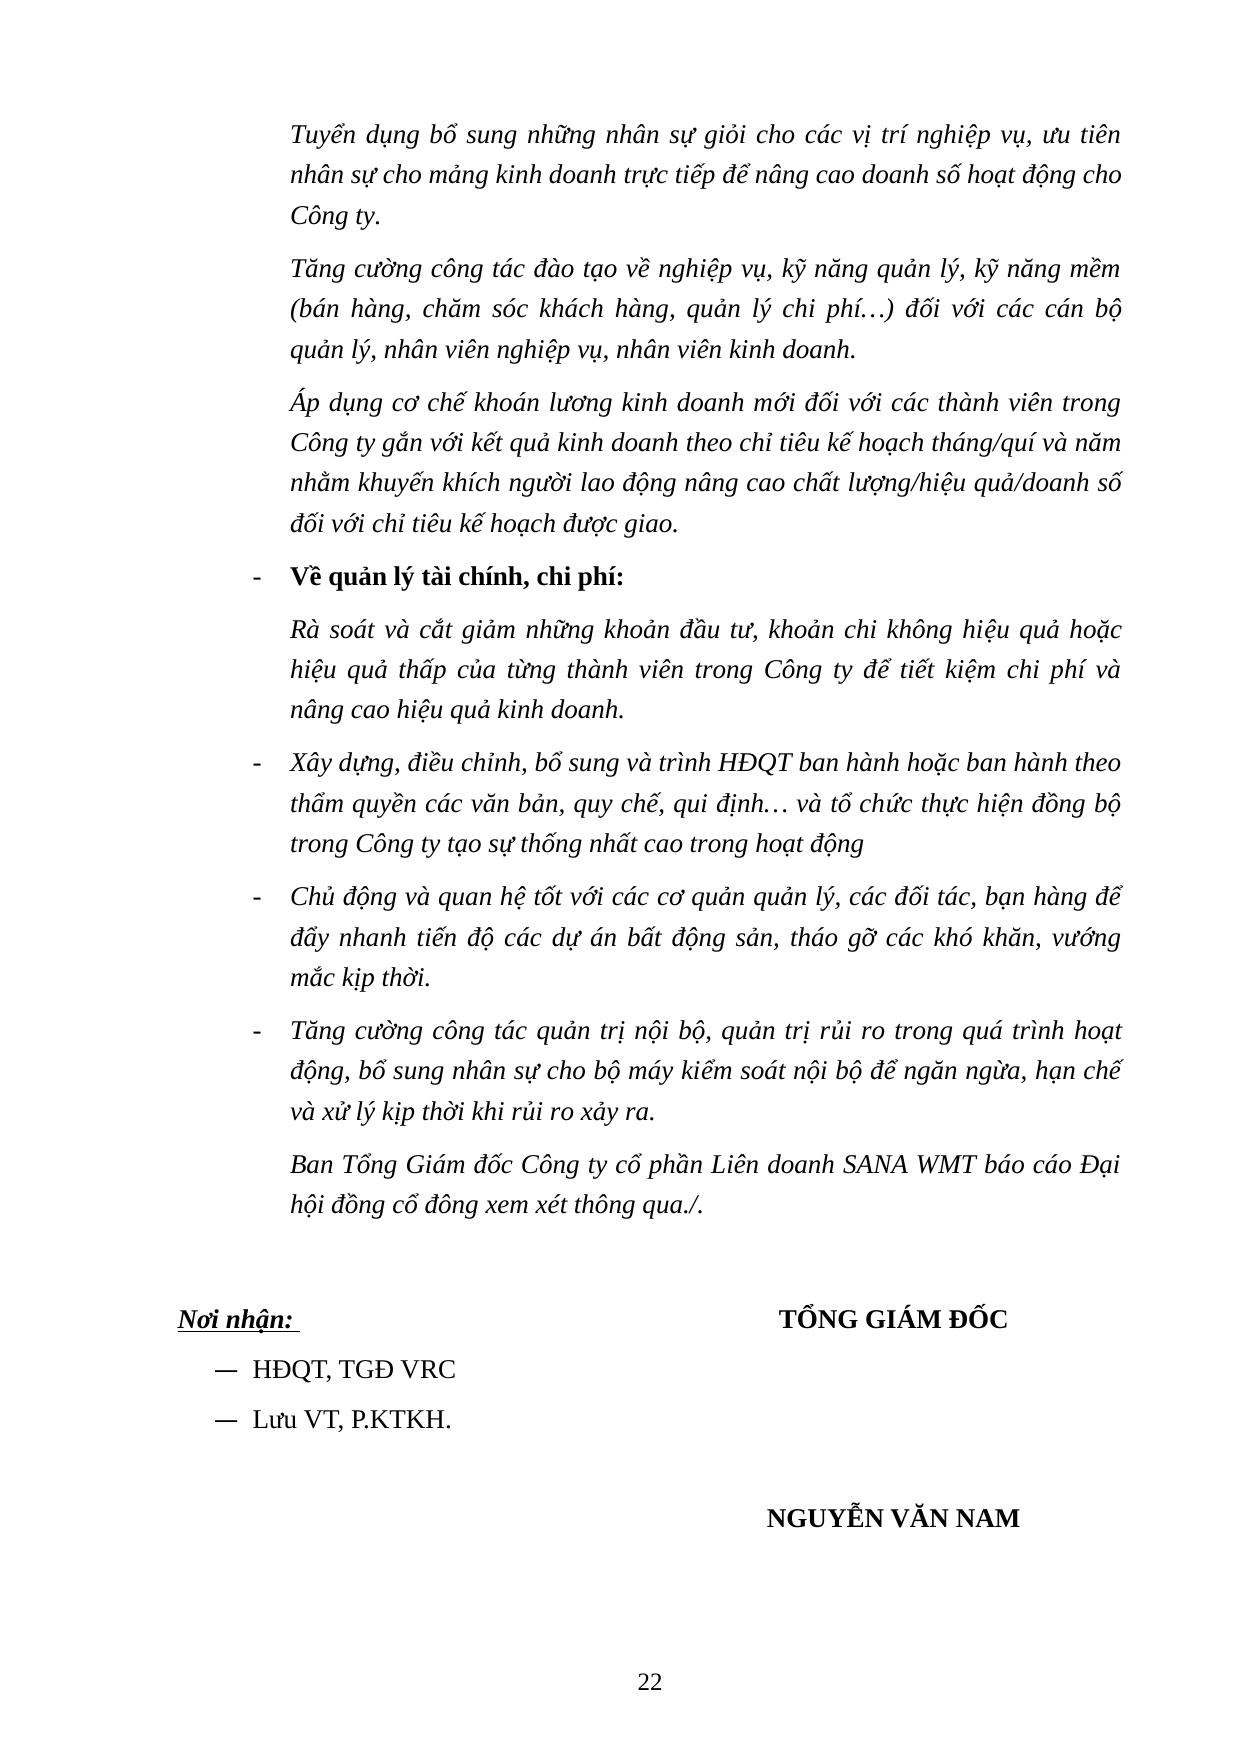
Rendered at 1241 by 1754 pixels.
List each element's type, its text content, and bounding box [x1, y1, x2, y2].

list Tăng cường công tác quản trị nội bộ, quản trị rủi ro trong quá trình hoạt động, bổ sung nhân sự cho bộ máy kiểm soát nội bộ để ngăn ngừa, hạn chế và xử lý kịp thời khi rủi ro xảy ra. [252, 1014, 1122, 1126]
list Tuyển dụng bổ sung những nhân sự giỏi cho các vị trí nghiệp vụ, ưu tiên nhân sự cho mảng kinh doanh trực tiếp để nâng cao doanh số hoạt động cho Công ty. [290, 118, 1122, 230]
list Áp dụng cơ chế khoán lương kinh doanh mới đối với các thành viên trong Công ty gắn với kết quả kinh doanh theo chỉ tiêu kế hoạch tháng/quí và năm nhằm khuyến khích người lao động nâng cao chất lượng/hiệu quả/doanh số đối với chỉ tiêu kế hoạch được giao. [290, 386, 1122, 538]
list Ban Tổng Giám đốc Công ty cổ phần Liên doanh SANA WMT báo cáo Đại hội đồng cổ đông xem xét thông qua./. [290, 1148, 1122, 1219]
list Rà soát và cắt giảm những khoản đầu tư, khoản chi không hiệu quả hoặc hiệu quả thấp của từng thành viên trong Công ty để tiết kiệm chi phí và nâng cao hiệu quả kinh doanh. [290, 613, 1122, 725]
list Tăng cường công tác đào tạo về nghiệp vụ, kỹ năng quản lý, kỹ năng mềm (bán hàng, chăm sóc khách hàng, quản lý chi phí…) đối với các cán bộ quản lý, nhân viên nghiệp vụ, nhân viên kinh doanh. [290, 252, 1122, 364]
table_header Nơi nhận: HĐQT, TGĐ VRC , P.KTKH. [166, 1291, 654, 1552]
list Chủ động và quan hệ tốt với các cơ quản quản lý, các đối tác, bạn hàng để đẩy nhanh tiến độ các dự án bất động sản, tháo gỡ các khó khăn, vướng mắc kịp thời. [252, 880, 1122, 992]
table_header TỔNG GIÁM ĐỐC NGUYỄN VĂN [654, 1291, 1133, 1552]
list Về quản lý tài chính, chi phí: [252, 560, 1122, 591]
list Xây dựng, điều chỉnh, bổ sung và trình HĐQT ban hành hoặc ban hành theo thẩm quyền các văn bản, quy chế, qui định… và tổ chức thực hiện đồng bộ trong Công ty tạo sự thống nhất cao trong hoạt động [252, 746, 1122, 858]
